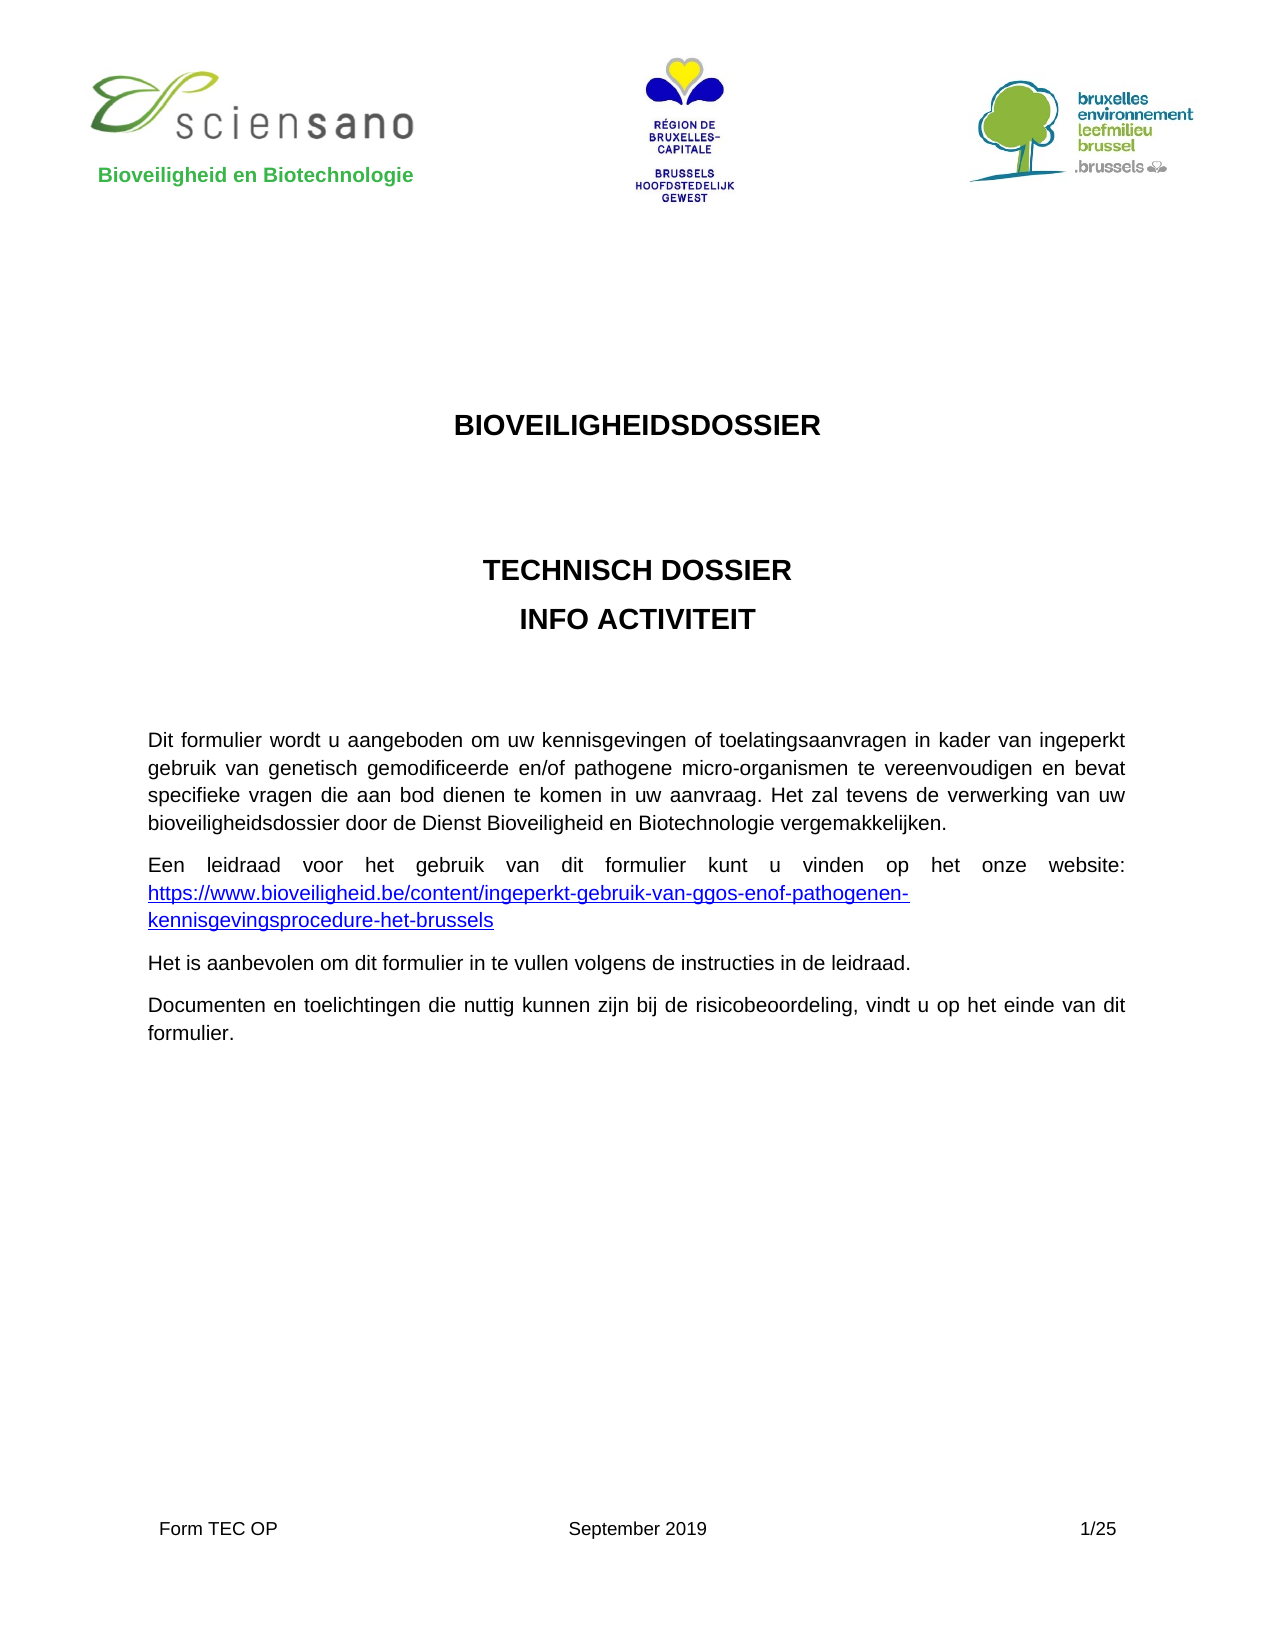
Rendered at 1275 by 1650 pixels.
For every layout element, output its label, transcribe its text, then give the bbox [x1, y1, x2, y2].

text BIOVEILIGHEIDSDOSSIER [148, 407, 1127, 441]
text Dit formulier wordt u aangeboden om uw kennisgevingen of toelatingsaanvragen in kader van ingeperkt gebruik van genetisch gemodificeerde en/of pathogene micro-organismen te vereenvoudigen en bevat specifieke vragen die aan bod dienen te komen in uw aanvraag. Het zal tevens de verwerking van uw bioveiligheidsdossier door de Dienst Bioveiligheid en Biotechnologie vergemakkelijken. [148, 728, 1127, 834]
text Het is aanbevolen om dit formulier in te vullen volgens de instructies in de leidraad. [148, 951, 1127, 974]
text Een leidraad voor het gebruik van dit formulier kunt u vinden op het onze website: https://www.bioveiligheid.be/content/ingeperkt-gebruik-van-ggos-enof-pathogenen-kennisgevingsprocedure-het-brussels [148, 853, 1127, 932]
text Documenten en toelichtingen die nuttig kunnen zijn bij de risicobeoordeling, vindt u op het einde van dit formulier. [148, 993, 1127, 1044]
picture [626, 50, 742, 210]
picture [941, 57, 1231, 205]
text TECHNISCH DOSSIER [148, 553, 1127, 587]
picture [86, 68, 430, 164]
text INFO ACTIVITEIT [148, 602, 1127, 635]
